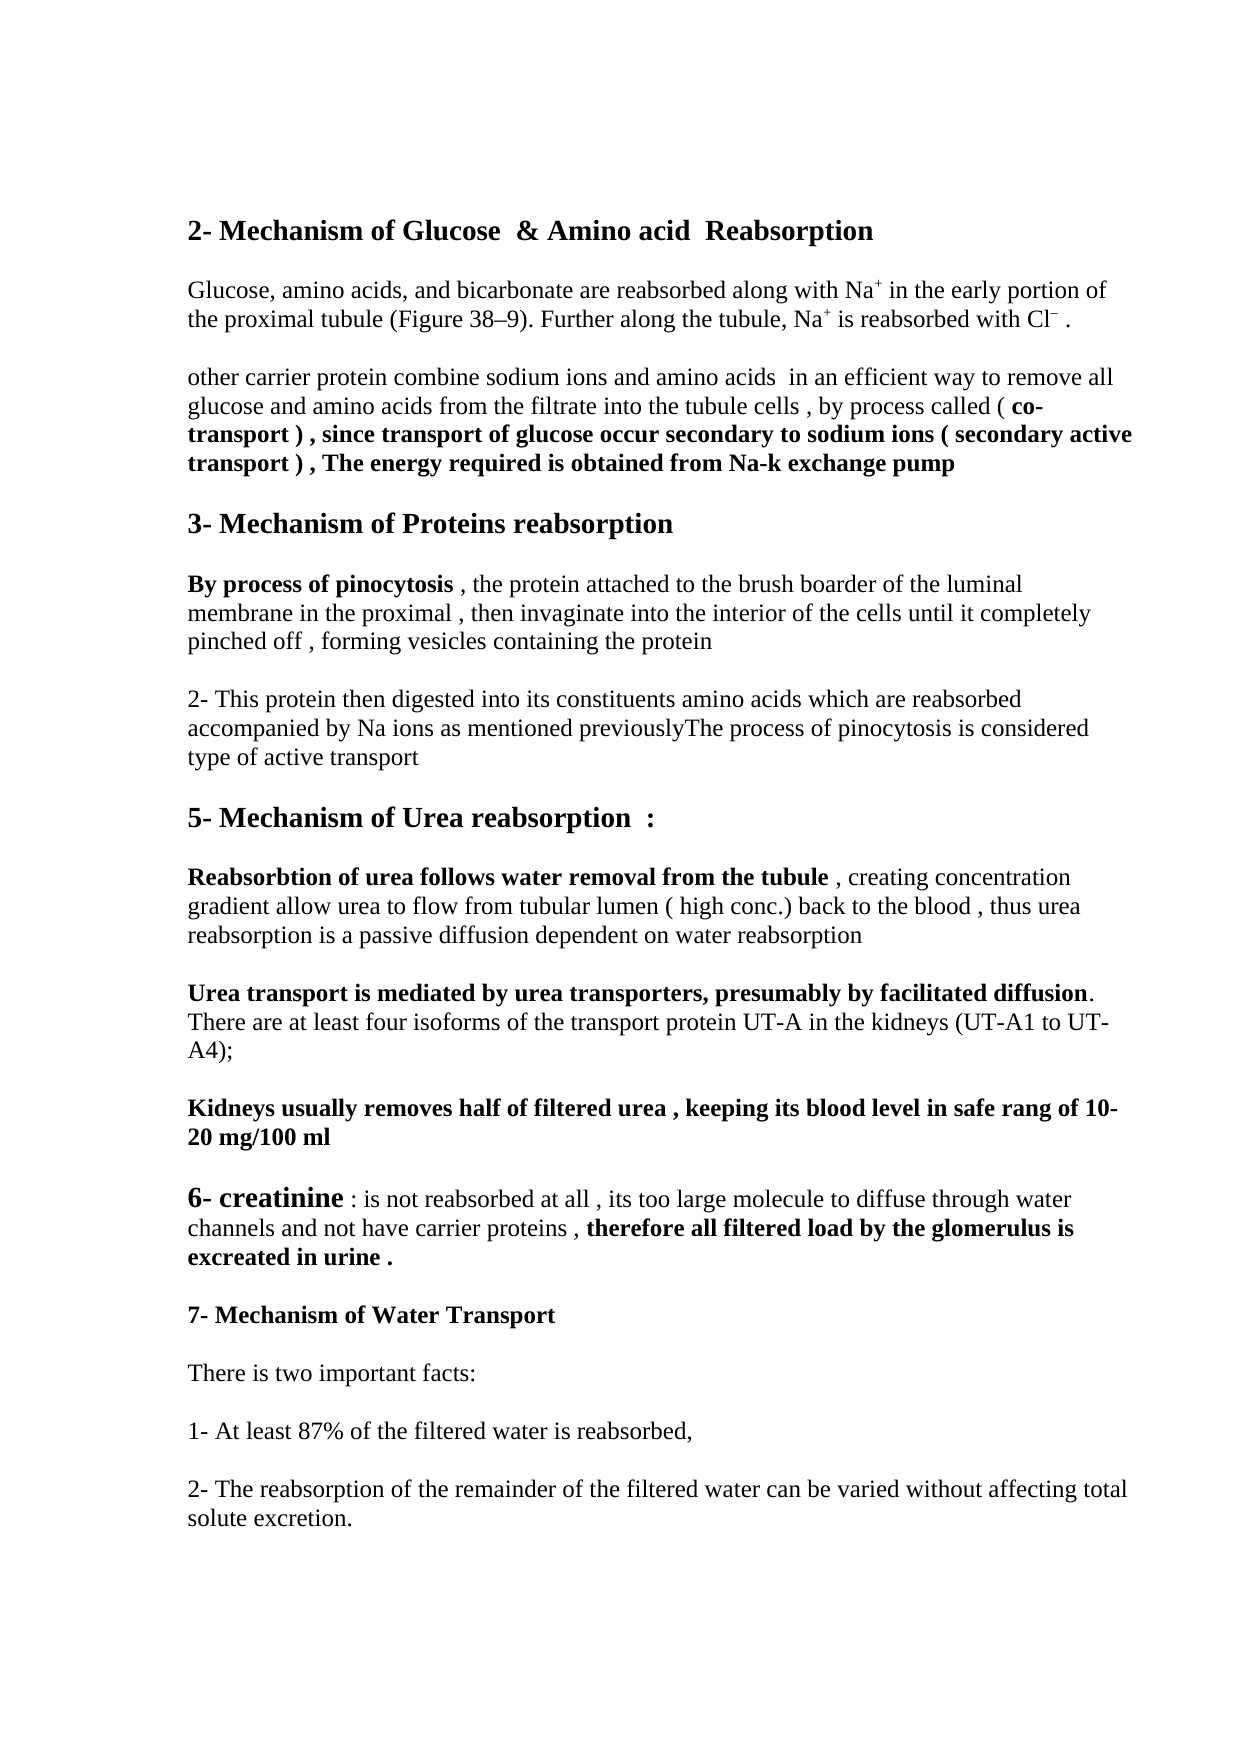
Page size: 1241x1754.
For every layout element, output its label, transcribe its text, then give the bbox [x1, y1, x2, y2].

text Glucose, amino acids, and bicarbonate are reabsorbed along with Na+ in the early portion of the proximal tubule (Figure 38–9). Further along the tubule, Na+ is reabsorbed with Cl– . [187, 275, 1134, 333]
text By process of pinocytosis , the protein attached to the brush boarder of the luminal membrane in the proximal , then invaginate into the interior of the cells until it completely pinched off , forming vesicles containing the protein [187, 569, 1134, 655]
text other carrier protein combine sodium ions and amino acids in an efficient way to remove all glucose and amino acids from the filtrate into the tubule cells , by process called ( co-transport ) , since transport of glucose occur secondary to sodium ions ( secondary active transport ) , The energy required is obtained from Na-k exchange pump [187, 362, 1134, 477]
text 1- At least 87% of the filtered water is reabsorbed, [187, 1416, 1134, 1445]
text 2- The reabsorption of the remainder of the filtered water can be varied without affecting total solute excretion. [187, 1474, 1134, 1531]
text Kidneys usually removes half of filtered urea , keeping its blood level in safe rang of 10-20 mg/100 ml [187, 1093, 1134, 1151]
text Reabsorbtion of urea follows water removal from the tubule , creating concentration gradient allow urea to flow from tubular lumen ( high conc.) back to the blood , thus urea reabsorption is a passive diffusion dependent on water reabsorption [187, 862, 1134, 949]
text 3- Mechanism of Proteins reabsorption [187, 506, 1134, 540]
text There is two important facts: [187, 1358, 1134, 1387]
text 7- Mechanism of Water Transport [187, 1300, 1134, 1329]
text 6- creatinine : is not reabsorbed at all , its too large molecule to diffuse through water channels and not have carrier proteins , therefore all filtered load by the glomerulus is excreated in urine . [187, 1180, 1134, 1271]
text Urea transport is mediated by urea transporters, presumably by facilitated diffusion. There are at least four isoforms of the transport protein UT-A in the kidneys (UT-A1 to UT-A4); [187, 978, 1134, 1064]
text 2- This protein then digested into its constituents amino acids which are reabsorbed accompanied by Na ions as mentioned previouslyThe process of pinocytosis is considered type of active transport [187, 684, 1134, 771]
text 2- Mechanism of Glucose & Amino acid Reabsorption [187, 213, 1134, 246]
text 5- Mechanism of Urea reabsorption : [187, 800, 1134, 833]
